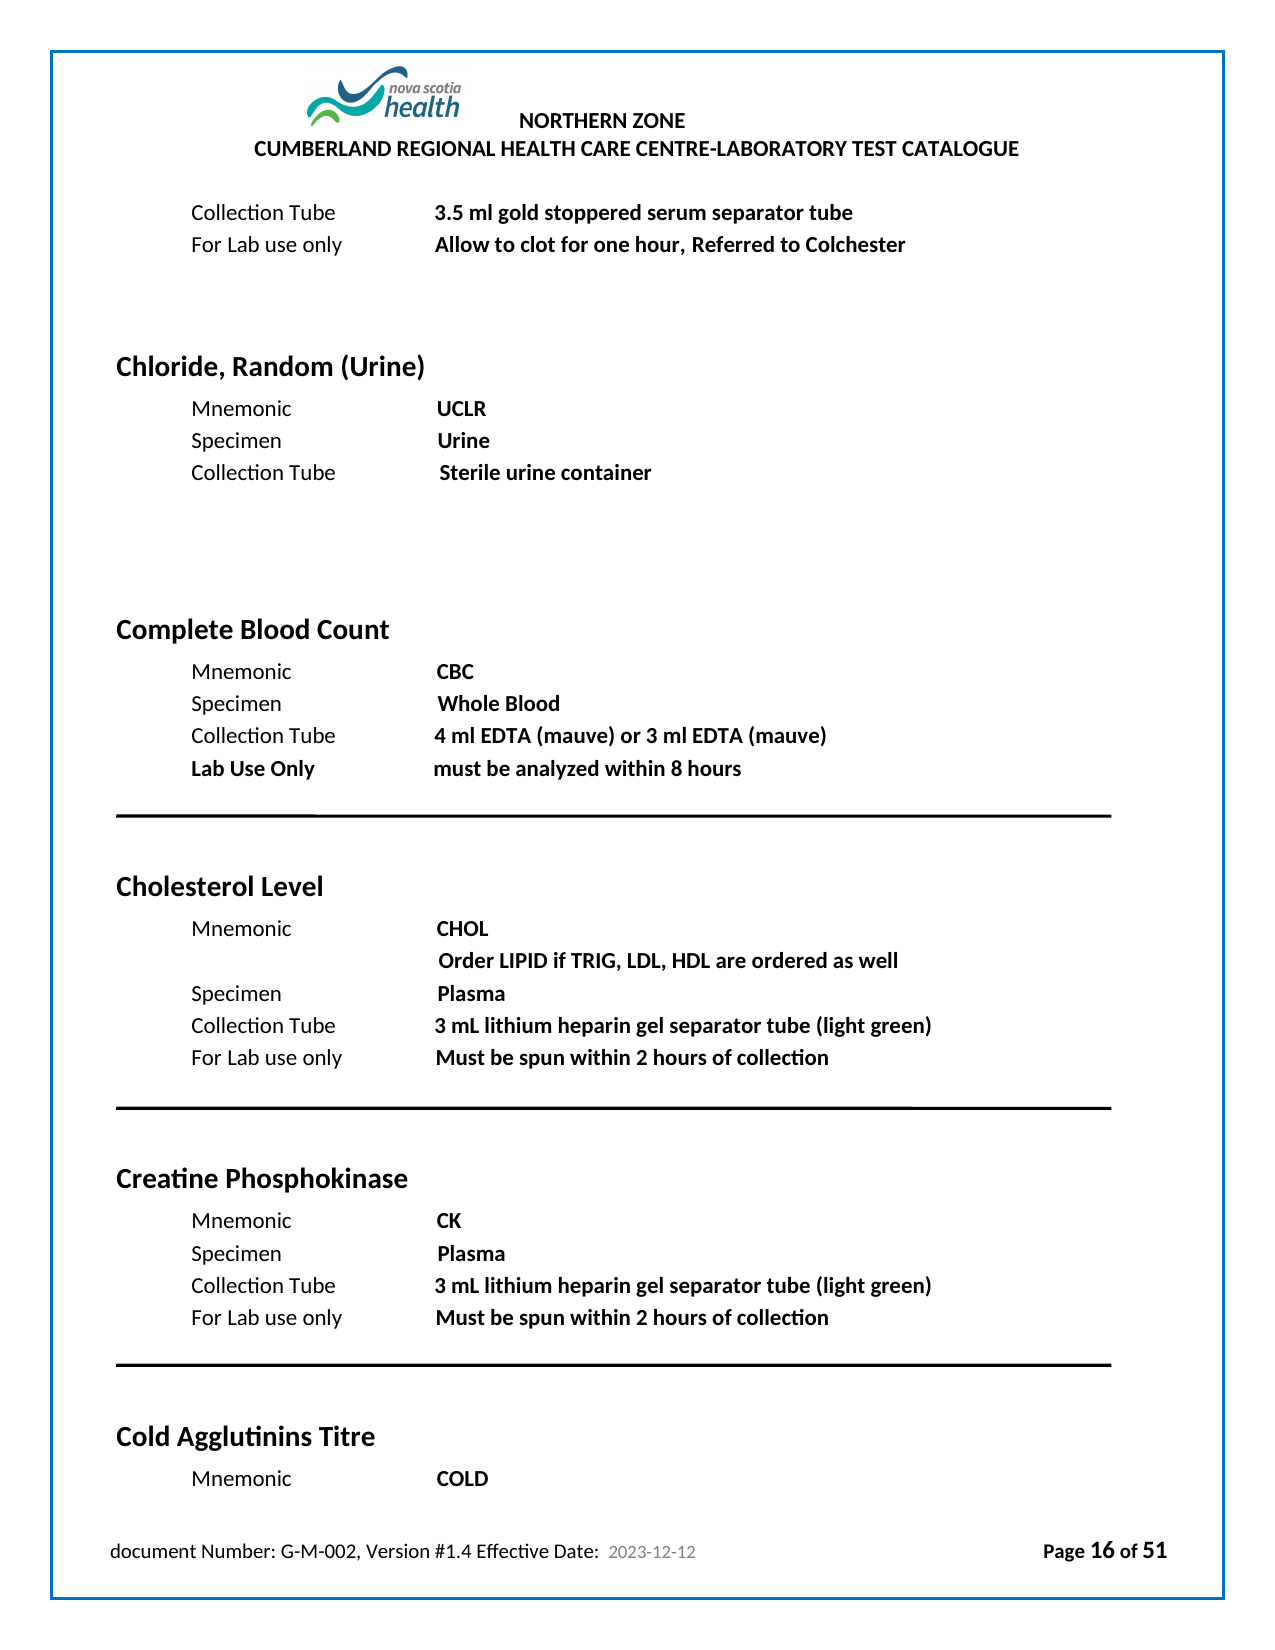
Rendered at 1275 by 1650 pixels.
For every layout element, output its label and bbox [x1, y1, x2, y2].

table_cell [105, 188, 1072, 575]
picture [302, 60, 467, 129]
table_cell [105, 575, 1072, 1516]
